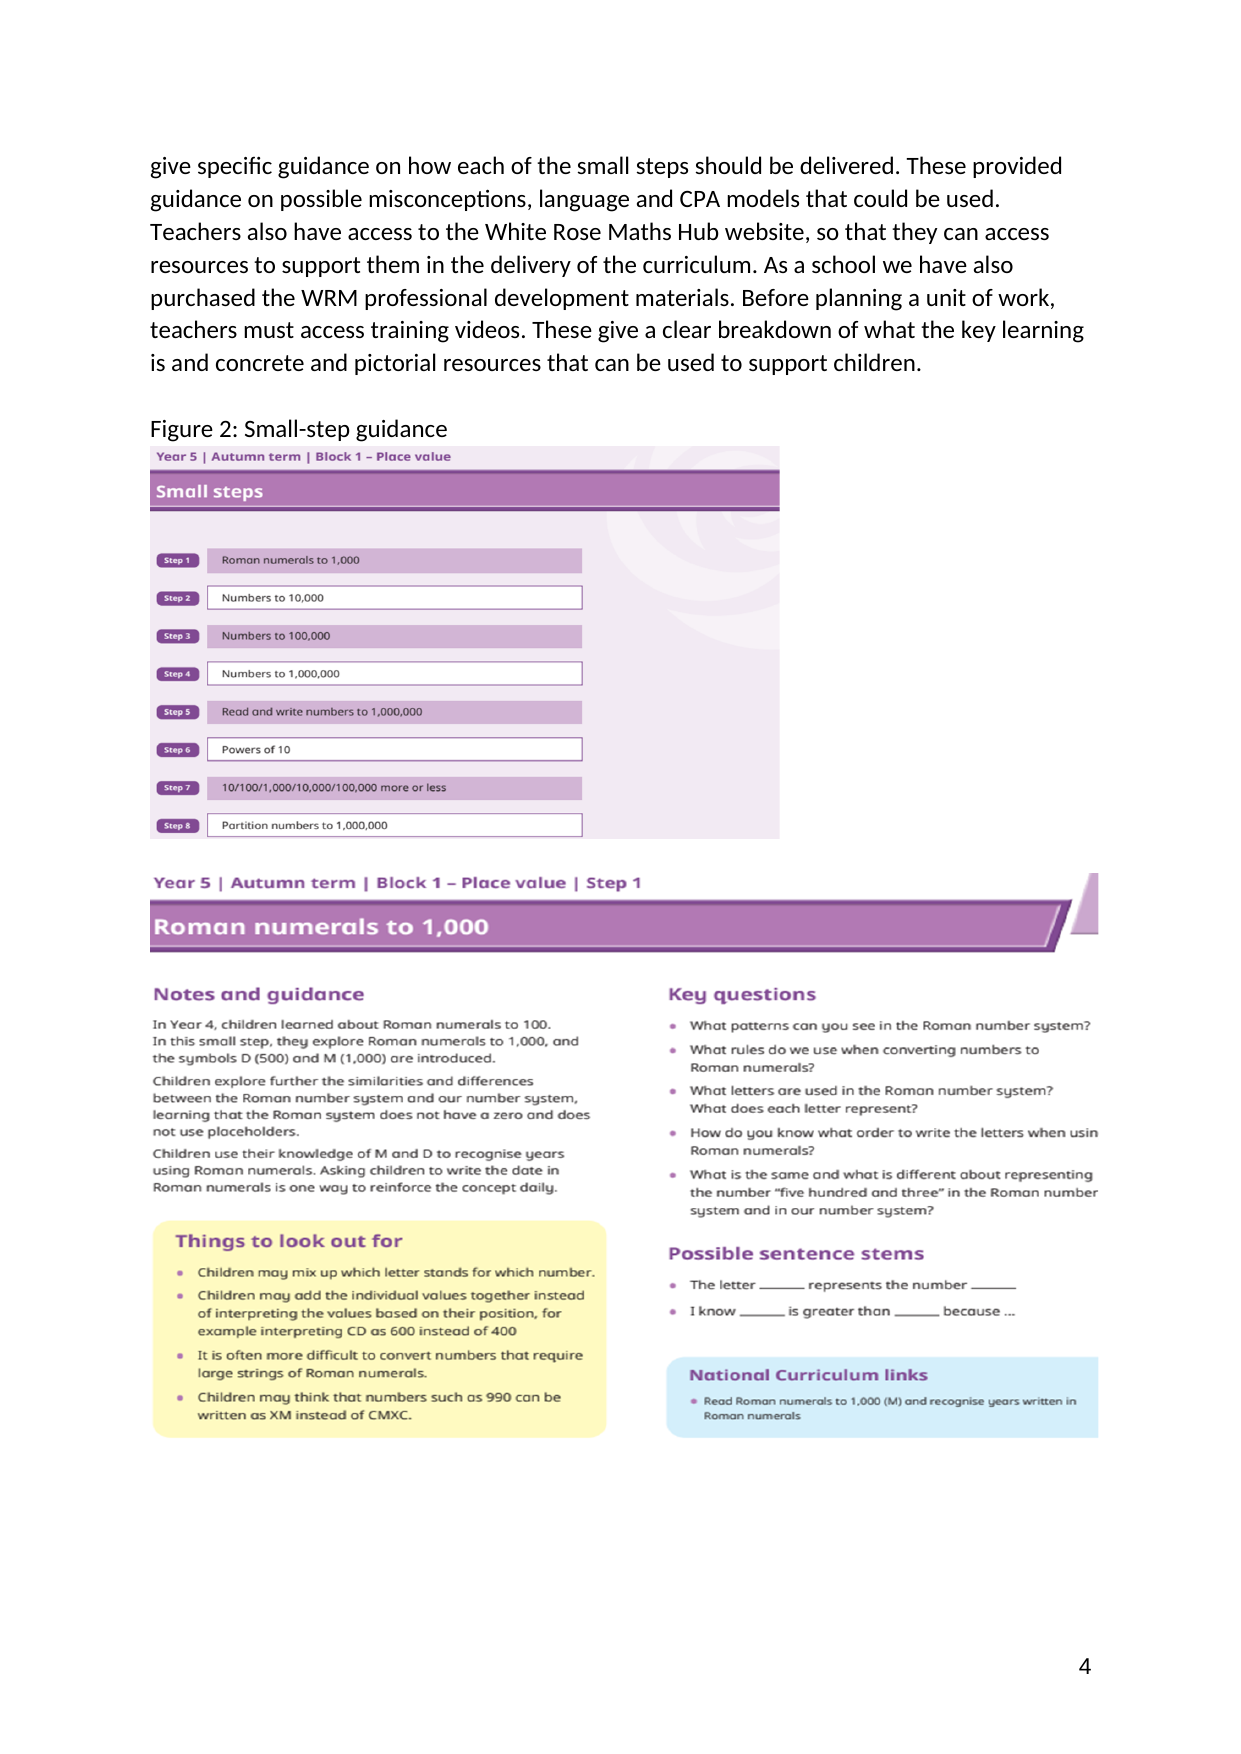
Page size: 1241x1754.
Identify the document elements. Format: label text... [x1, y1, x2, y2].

picture [150, 446, 780, 839]
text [150, 150, 1090, 378]
text Figure 2: Small-step guidance [150, 413, 1090, 444]
picture [150, 873, 1099, 1442]
